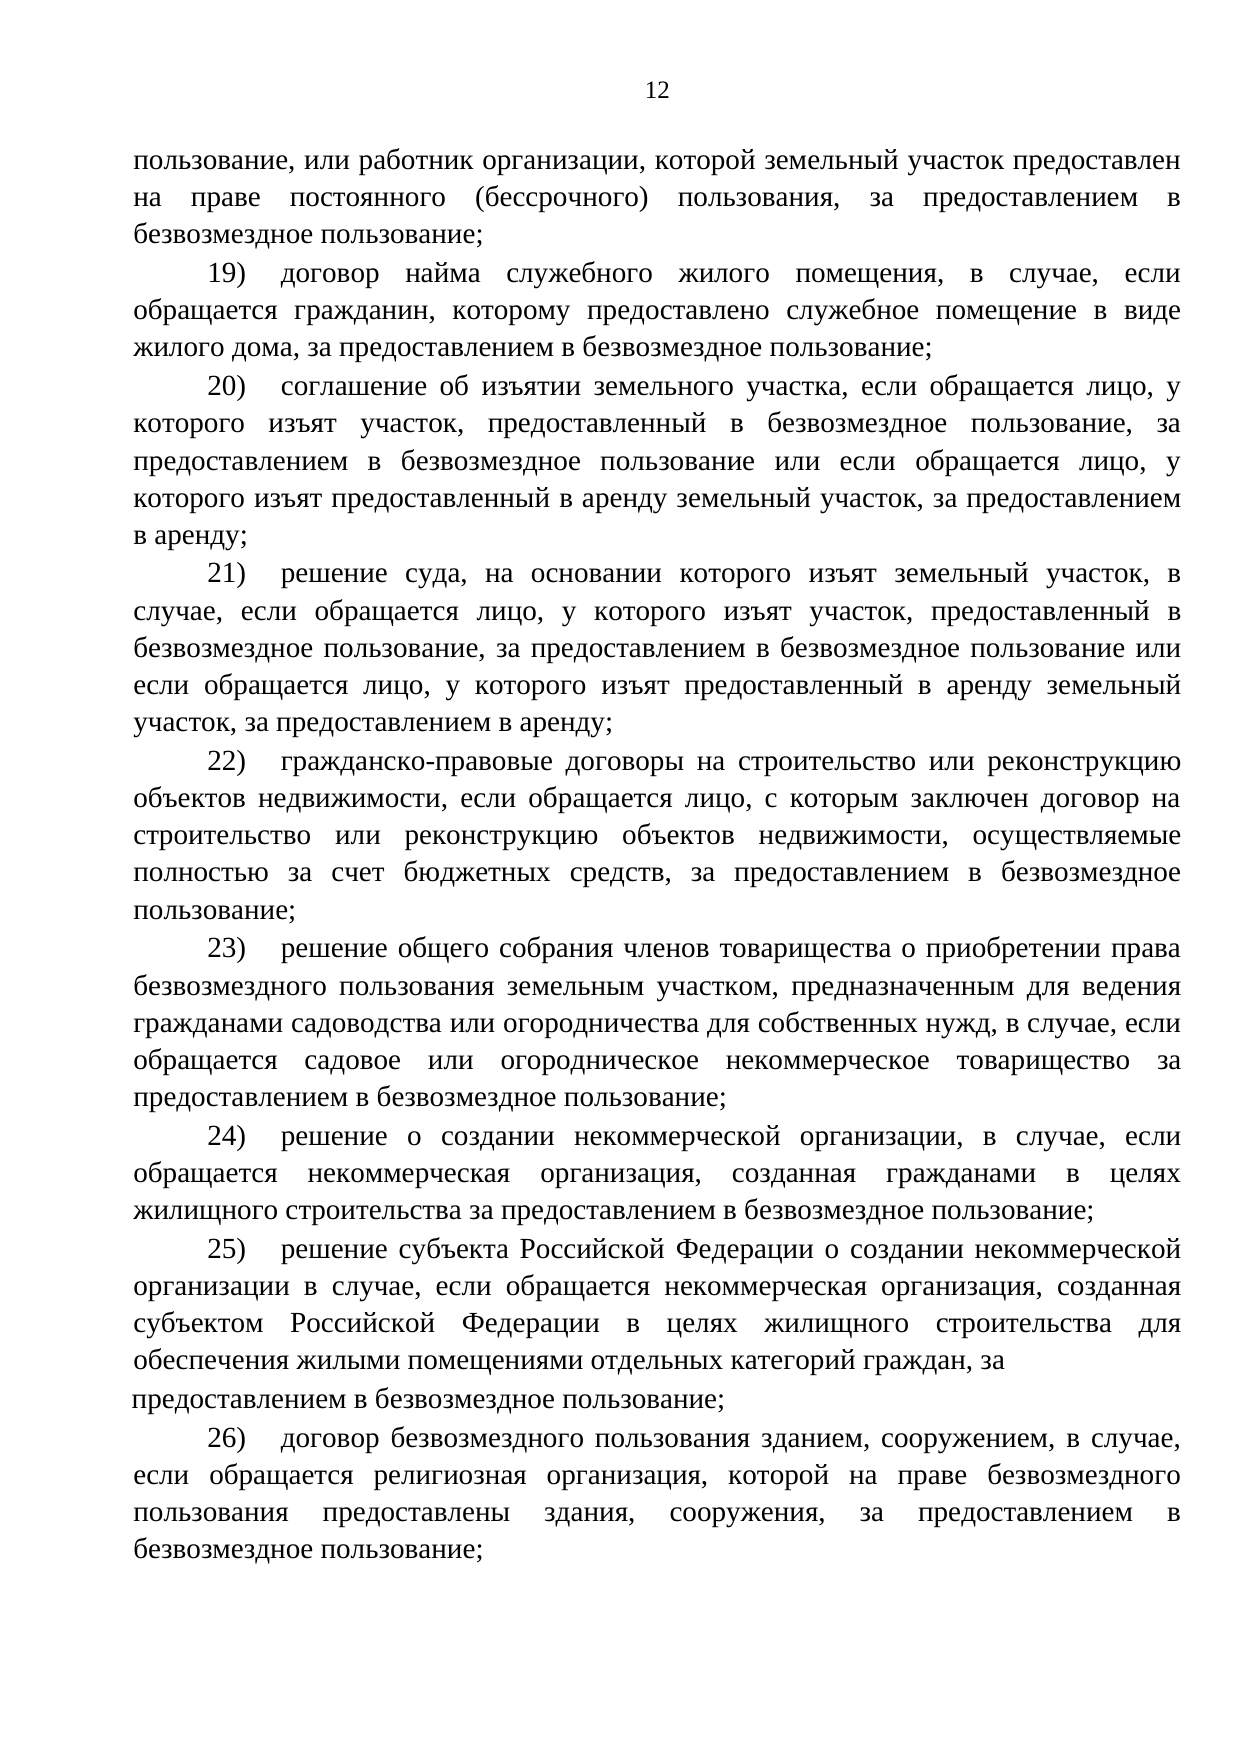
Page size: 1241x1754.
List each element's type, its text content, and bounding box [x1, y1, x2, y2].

list гражданско-правовые договоры на строительство или реконструкцию объектов недвижимости, если обращается лицо, с которым заключен договор на строительство или реконструкцию объектов недвижимости, осуществляемые полностью за счет бюджетных средств, за предоставлением в безвозмездное пользование; [133, 706, 1182, 888]
list решение общего собрания членов товарищества о приобретении права безвозмездного пользования земельным участком, предназначенным для ведения гражданами садоводства или огородничества для собственных нужд, в случае, если обращается садовое или огородническое некоммерческое товарищество за предоставлением в безвозмездное пользование; [133, 893, 1182, 1076]
list решение суда, на основании которого изъят земельный участок, в случае, если обращается лицо, у которого изъят участок, предоставленный в безвозмездное пользование, за предоставлением в безвозмездное пользование или если обращается лицо, у которого изъят предоставленный в аренду земельный участок, за предоставлением в аренду; [133, 518, 1182, 701]
list решение о создании некоммерческой организации, в случае, если обращается некоммерческая организация, созданная гражданами в целях жилищного строительства за предоставлением в безвозмездное пользование; [133, 1081, 1182, 1188]
list договор безвозмездного пользования зданием, сооружением, в случае, если обращается религиозная организация, которой на праве безвозмездного пользования предоставлены здания, сооружения, за предоставлением в безвозмездное пользование; [133, 1382, 1182, 1528]
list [133, 142, 1182, 213]
list соглашение об изъятии земельного участка, если обращается лицо, у которого изъят участок, предоставленный в безвозмездное пользование, за предоставлением в безвозмездное пользование или если обращается лицо, у которого изъят предоставленный в аренду земельный участок, за предоставлением в аренду; [133, 331, 1182, 513]
list решение субъекта Российской Федерации о создании некоммерческой организации в случае, если обращается некоммерческая организация, созданная субъектом Российской Федерации в целях жилищного строительства для обеспечения жилыми помещениями отдельных категорий граждан, за [133, 1194, 1182, 1339]
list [133, 1533, 1182, 1603]
text предоставлением в безвозмездное пользование; [131, 1344, 1182, 1377]
list договор найма служебного жилого помещения, в случае, если обращается гражданин, которому предоставлено служебное помещение в виде жилого дома, за предоставлением в безвозмездное пользование; [133, 218, 1182, 326]
